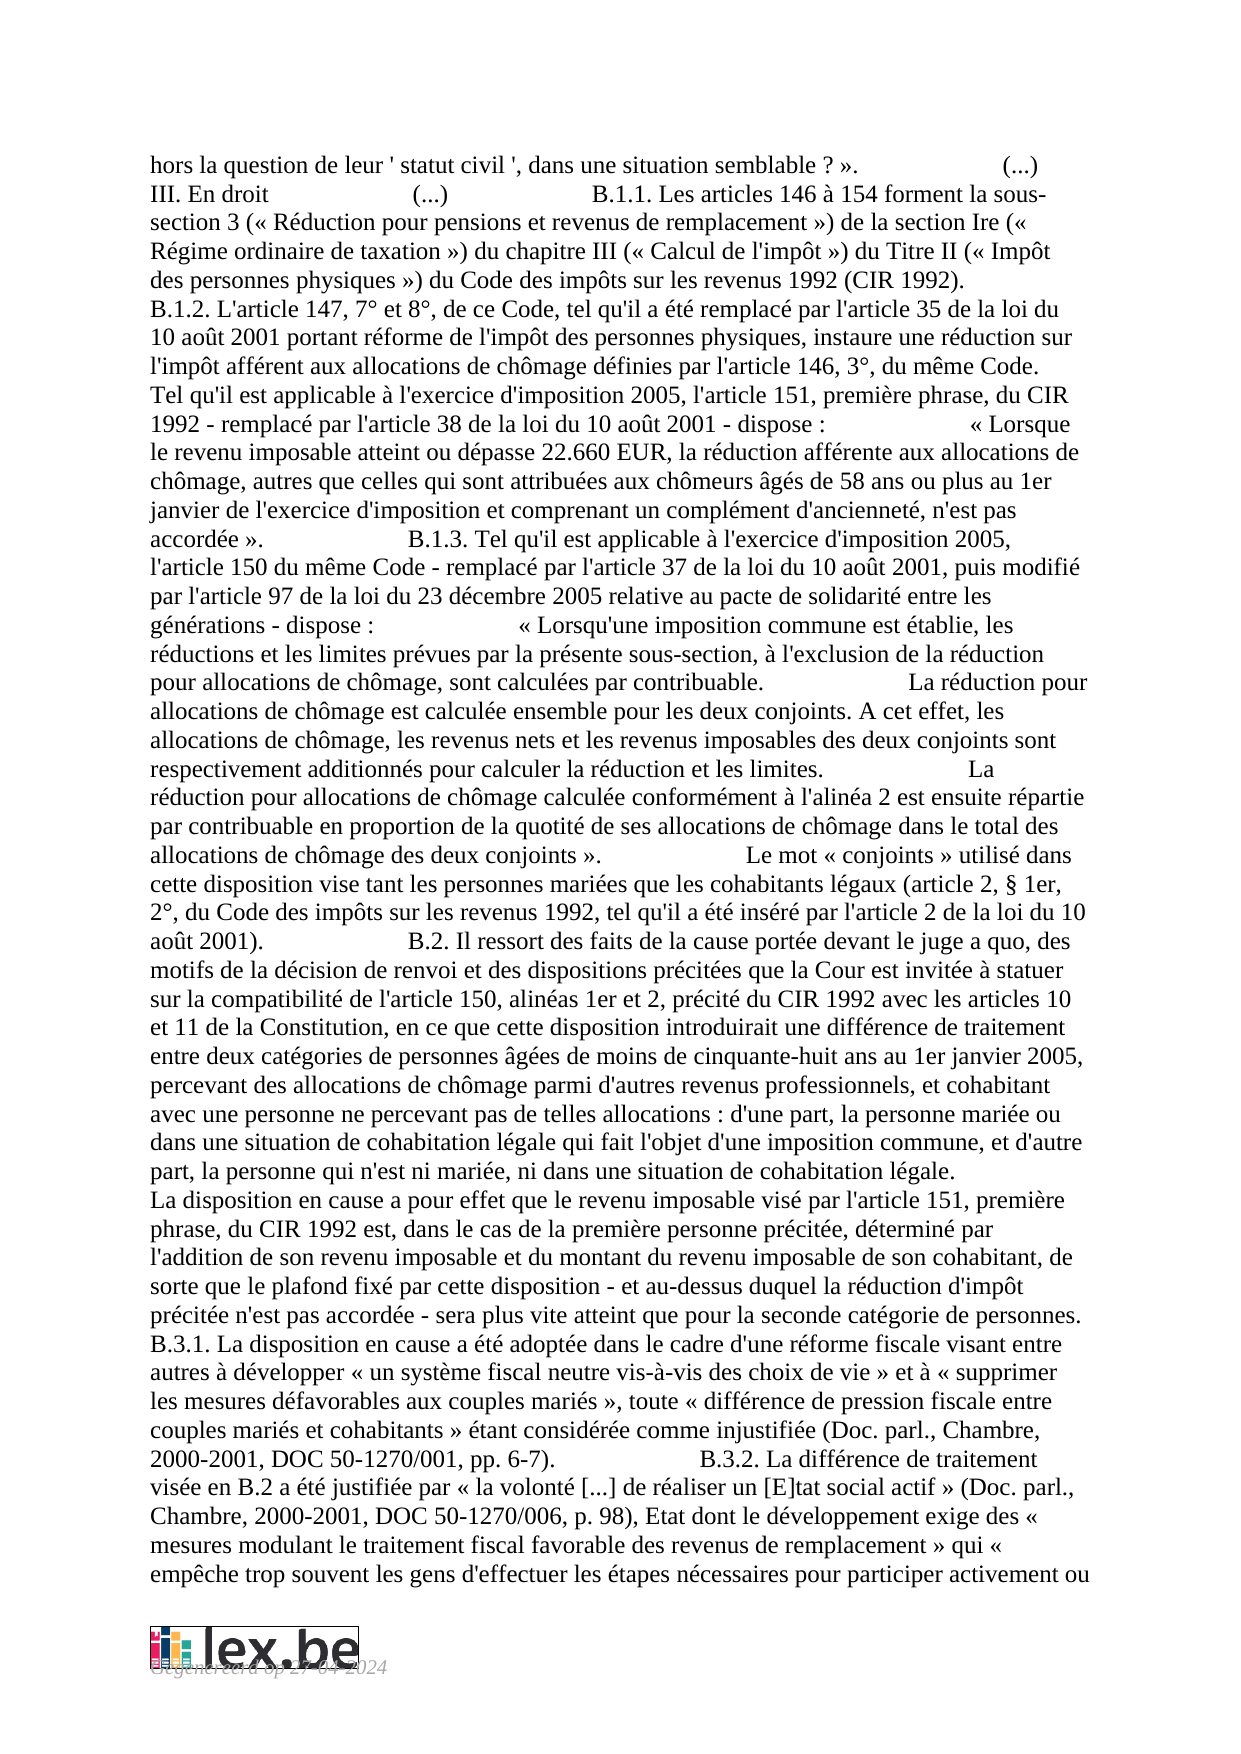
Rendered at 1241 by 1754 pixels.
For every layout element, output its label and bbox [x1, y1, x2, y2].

picture [151, 1627, 358, 1668]
text [150, 150, 1090, 1587]
